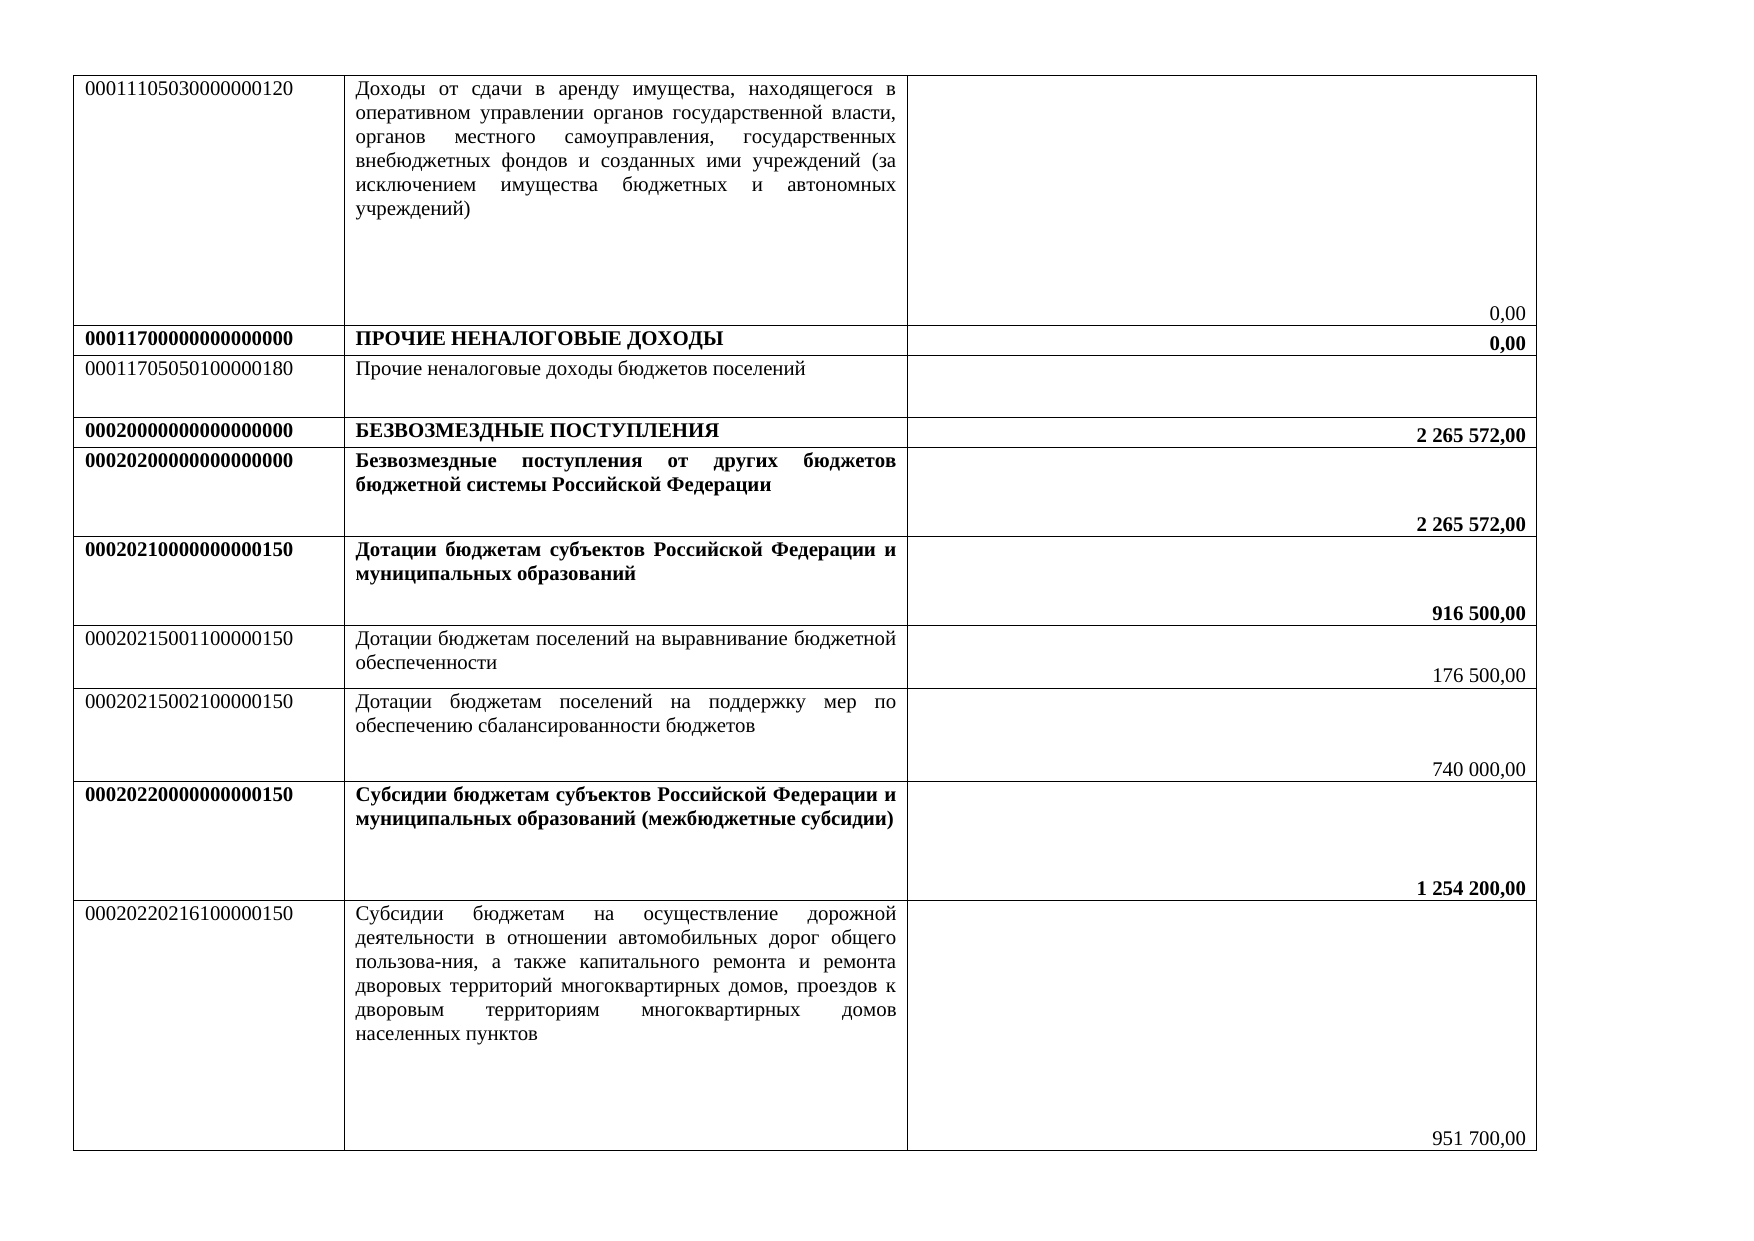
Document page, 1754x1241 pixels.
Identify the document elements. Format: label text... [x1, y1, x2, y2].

table_cell БЕЗВОЗМЕЗДНЫЕ ПОСТУПЛЕНИЯ [345, 418, 907, 447]
table_cell Доходы от сдачи в аренду имущества, находящегося в оперативном управлении органов государственной власти, органов местного самоуправления, государственных внебюджетных фондов и созданных ими учреждений (за исключением имущества бюджетных и автономных учреждений) [345, 76, 907, 325]
table_cell 00011705050100000180 [74, 356, 344, 417]
table_cell Дотации бюджетам субъектов Российской Федерации и муниципальных образований [345, 537, 907, 625]
table_cell Субсидии бюджетам на осуществление дорожной деятельности в отношении автомобильных дорог общего пользова-ния, а также капитального ремонта и ремонта дворовых территорий многоквартирных домов, проездов к дворовым территориям многоквартирных домов населенных пунктов [345, 901, 907, 1150]
table_cell 00011105030000000120 [74, 76, 344, 325]
table_cell 00020220000000000150 [74, 782, 344, 900]
table_cell Прочие неналоговые доходы бюджетов поселений [345, 356, 907, 417]
table_cell Безвозмездные поступления от других бюджетов бюджетной системы Российской Федерации [345, 448, 907, 536]
table_cell Субсидии бюджетам субъектов Российской Федерации и муниципальных образований (межбюджетные субсидии) [345, 782, 907, 900]
table_cell 2 265 572,00 [908, 418, 1536, 447]
table_cell 00011700000000000000 [74, 326, 344, 355]
table_cell 0,00 [908, 326, 1536, 355]
table_cell 00020000000000000000 [74, 418, 344, 447]
table_cell 00020215001100000150 [74, 626, 344, 687]
table_cell 0,00 [908, 76, 1536, 325]
table_cell 2 265 572,00 [908, 448, 1536, 536]
table_cell Дотации бюджетам поселений на выравнивание бюджетной обеспеченности [345, 626, 907, 687]
table_cell ПРОЧИЕ НЕНАЛОГОВЫЕ ДОХОДЫ [345, 326, 907, 355]
table_cell 916 500,00 [908, 537, 1536, 625]
table_cell 1 254 200,00 [908, 782, 1536, 900]
table_cell 00020200000000000000 [74, 448, 344, 536]
table_cell 00020210000000000150 [74, 537, 344, 625]
table_cell 00020215002100000150 [74, 689, 344, 781]
table_cell [908, 356, 1536, 417]
table_cell 176 500,00 [908, 626, 1536, 687]
table_cell Дотации бюджетам поселений на поддержку мер по обеспечению сбалансированности бюджетов [345, 689, 907, 781]
table_cell 740 000,00 [908, 689, 1536, 781]
table_cell 951 700,00 [908, 901, 1536, 1150]
table_cell 00020220216100000150 [74, 901, 344, 1150]
